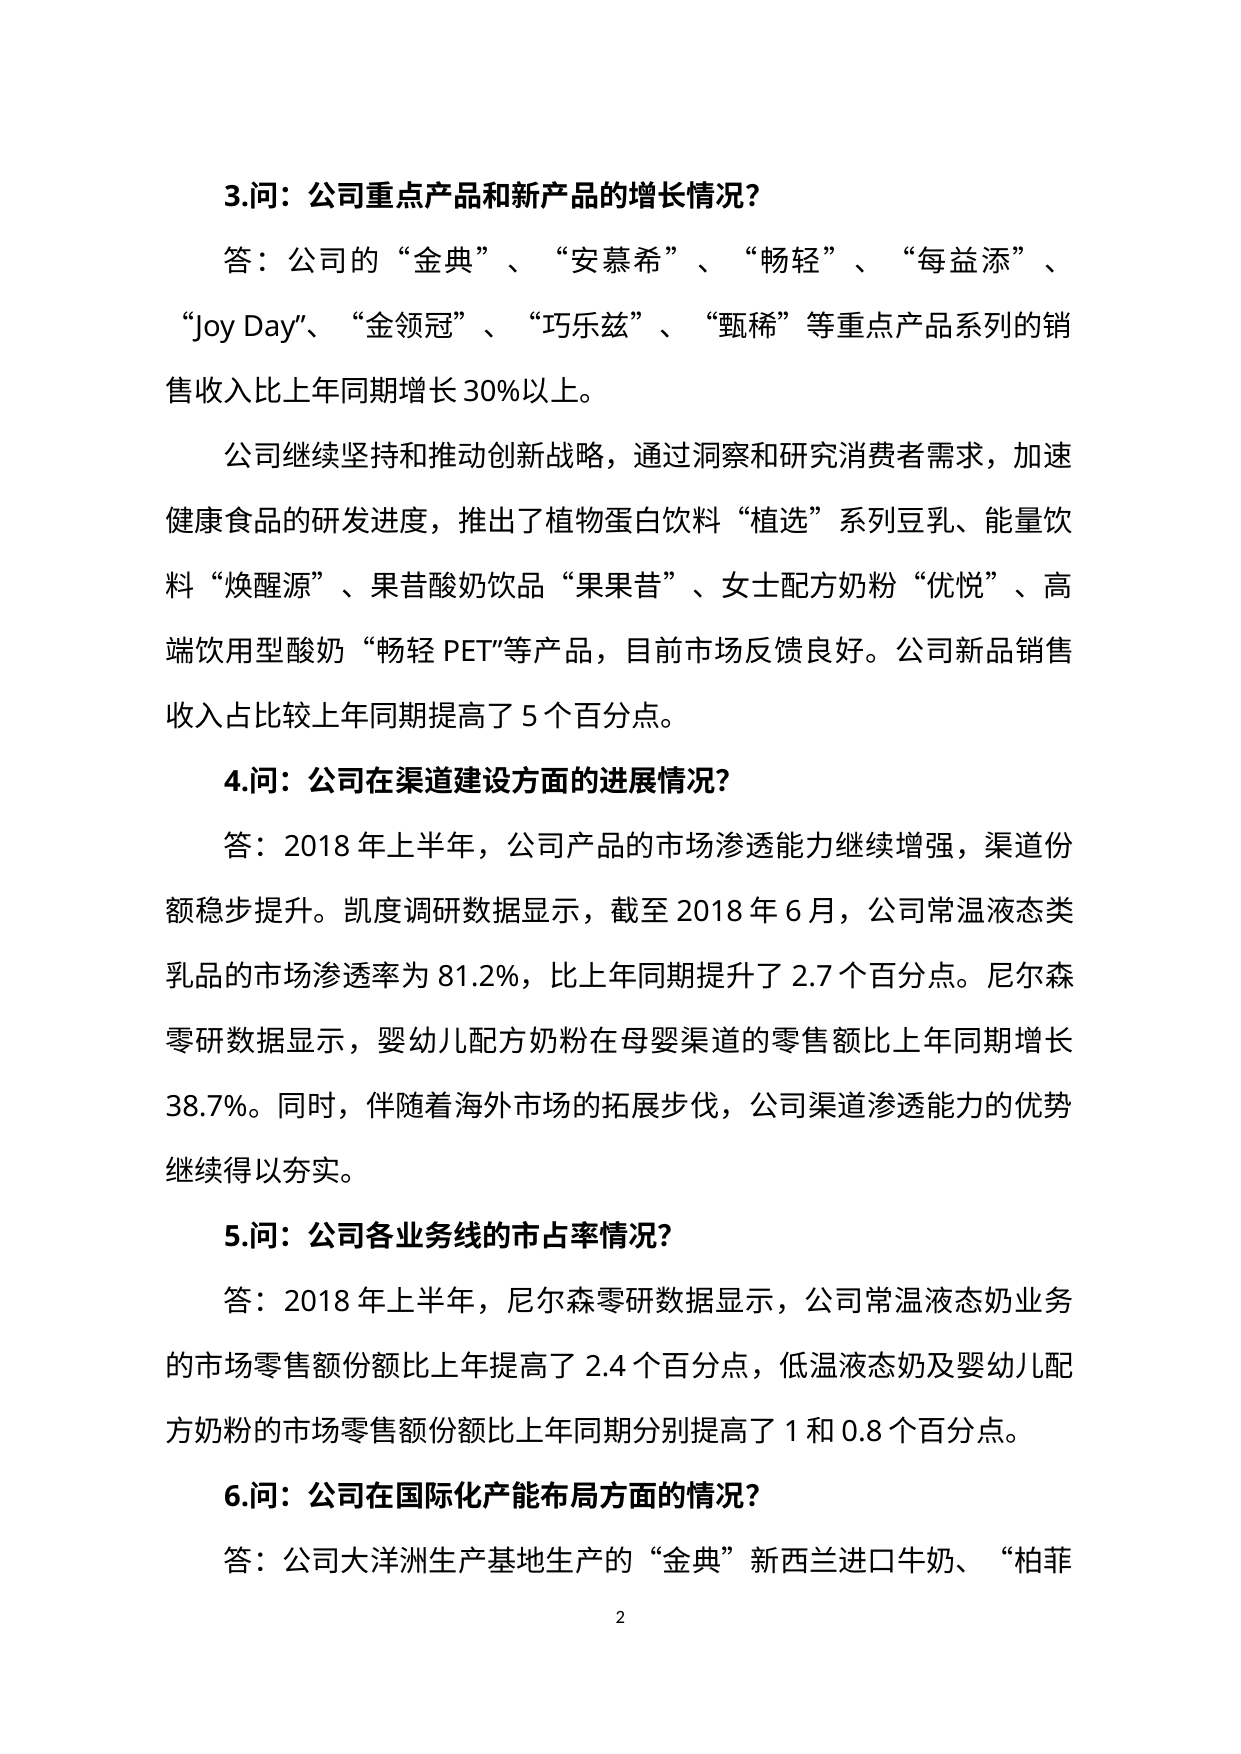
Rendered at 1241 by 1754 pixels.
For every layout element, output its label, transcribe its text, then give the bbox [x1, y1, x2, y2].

text 5.问：公司各业务线的市占率情况？ [165, 1201, 1075, 1266]
text 4.问：公司在渠道建设方面的进展情况？ [165, 746, 1075, 811]
text 答：2018年上半年，尼尔森零研数据显示，公司常温液态奶业务的市场零售额份额比上年提高了2.4个百分点，低温液态奶及婴幼儿配方奶粉的市场零售额份额比上年同期分别提高了1和0.8个百分点。 [165, 1266, 1075, 1461]
text 答：2018年上半年，公司产品的市场渗透能力继续增强，渠道份额稳步提升。凯度调研数据显示，截至2018年6月，公司常温液态类乳品的市场渗透率为81.2%，比上年同期提升了2.7个百分点。尼尔森零研数据显示，婴幼儿配方奶粉在母婴渠道的零售额比上年同期增长38.7%。同时，伴随着海外市场的拓展步伐，公司渠道渗透能力的优势继续得以夯实。 [165, 811, 1075, 1201]
text 6.问：公司在国际化产能布局方面的情况？ [165, 1461, 1075, 1526]
text 公司继续坚持和推动创新战略，通过洞察和研究消费者需求，加速健康食品的研发进度，推出了植物蛋白饮料“植选”系列豆乳、能量饮料“焕醒源”、果昔酸奶饮品“果果昔”、女士配方奶粉“优悦”、高端饮用型酸奶“畅轻PET”等产品，目前市场反馈良好。公司新品销售收入占比较上年同期提高了5个百分点。 [165, 421, 1075, 746]
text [165, 1526, 1075, 1591]
text 3.问：公司重点产品和新产品的增长情况？ [165, 161, 1075, 226]
text 答：公司的“金典”、“安慕希”、“畅轻”、“每益添”、“Joy Day”、“金领冠”、“巧乐兹”、“甄稀”等重点产品系列的销售收入比上年同期增长30%以上。 [165, 226, 1075, 421]
